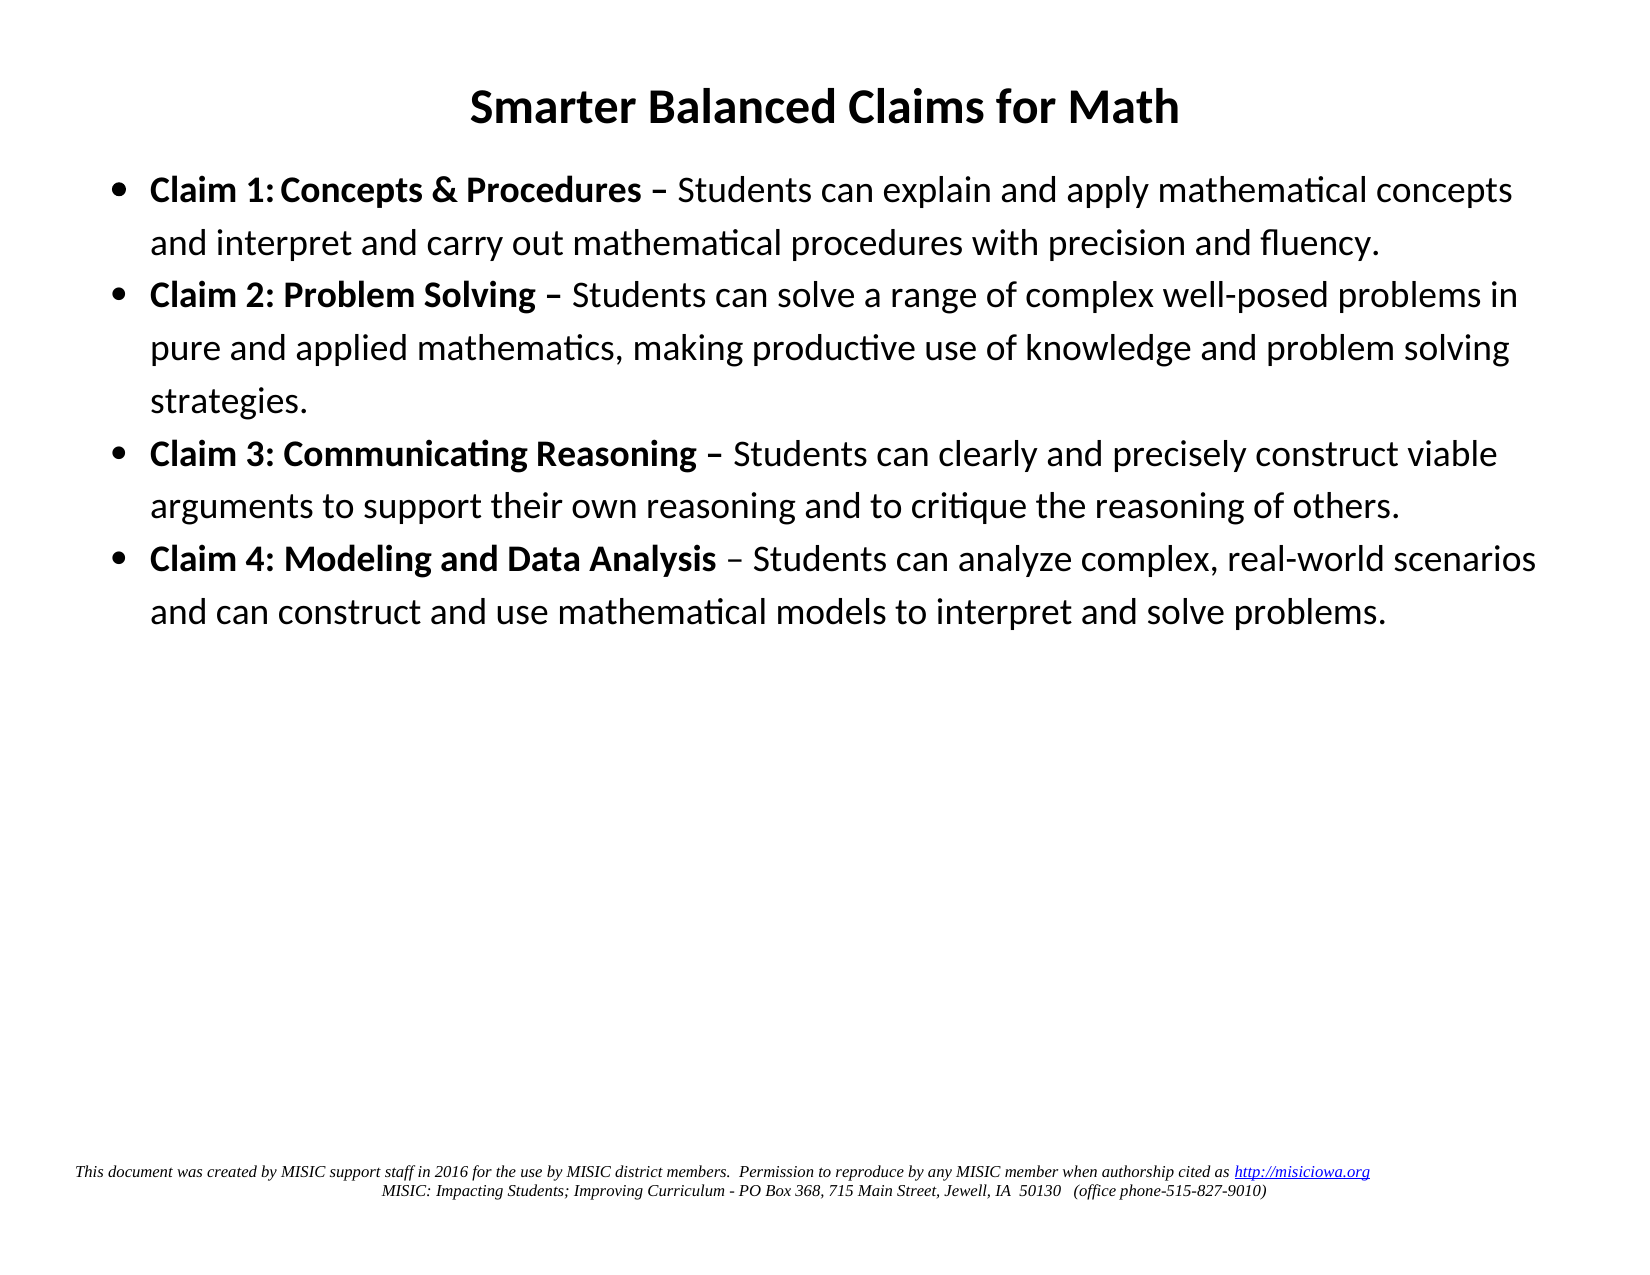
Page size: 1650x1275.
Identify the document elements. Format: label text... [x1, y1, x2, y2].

list Claim 4: Modeling and Data Analysis – Students can analyze complex, real-world scenarios and can construct and use mathematical models to interpret and solve problems. [112, 535, 1575, 633]
text Smarter Balanced Claims for Math [75, 75, 1575, 136]
list Claim 2: Problem Solving – Students can solve a range of complex well-posed problems in pure and applied mathematics, making productive use of knowledge and problem solving strategies. [112, 271, 1575, 423]
list Claim 3: Communicating Reasoning – Students can clearly and precisely construct viable arguments to support their own reasoning and to critique the reasoning of others. [112, 429, 1575, 528]
list Claim 1: Concepts & Procedures – Students can explain and apply mathematical concepts and interpret and carry out mathematical procedures with precision and fluency. [112, 166, 1575, 264]
